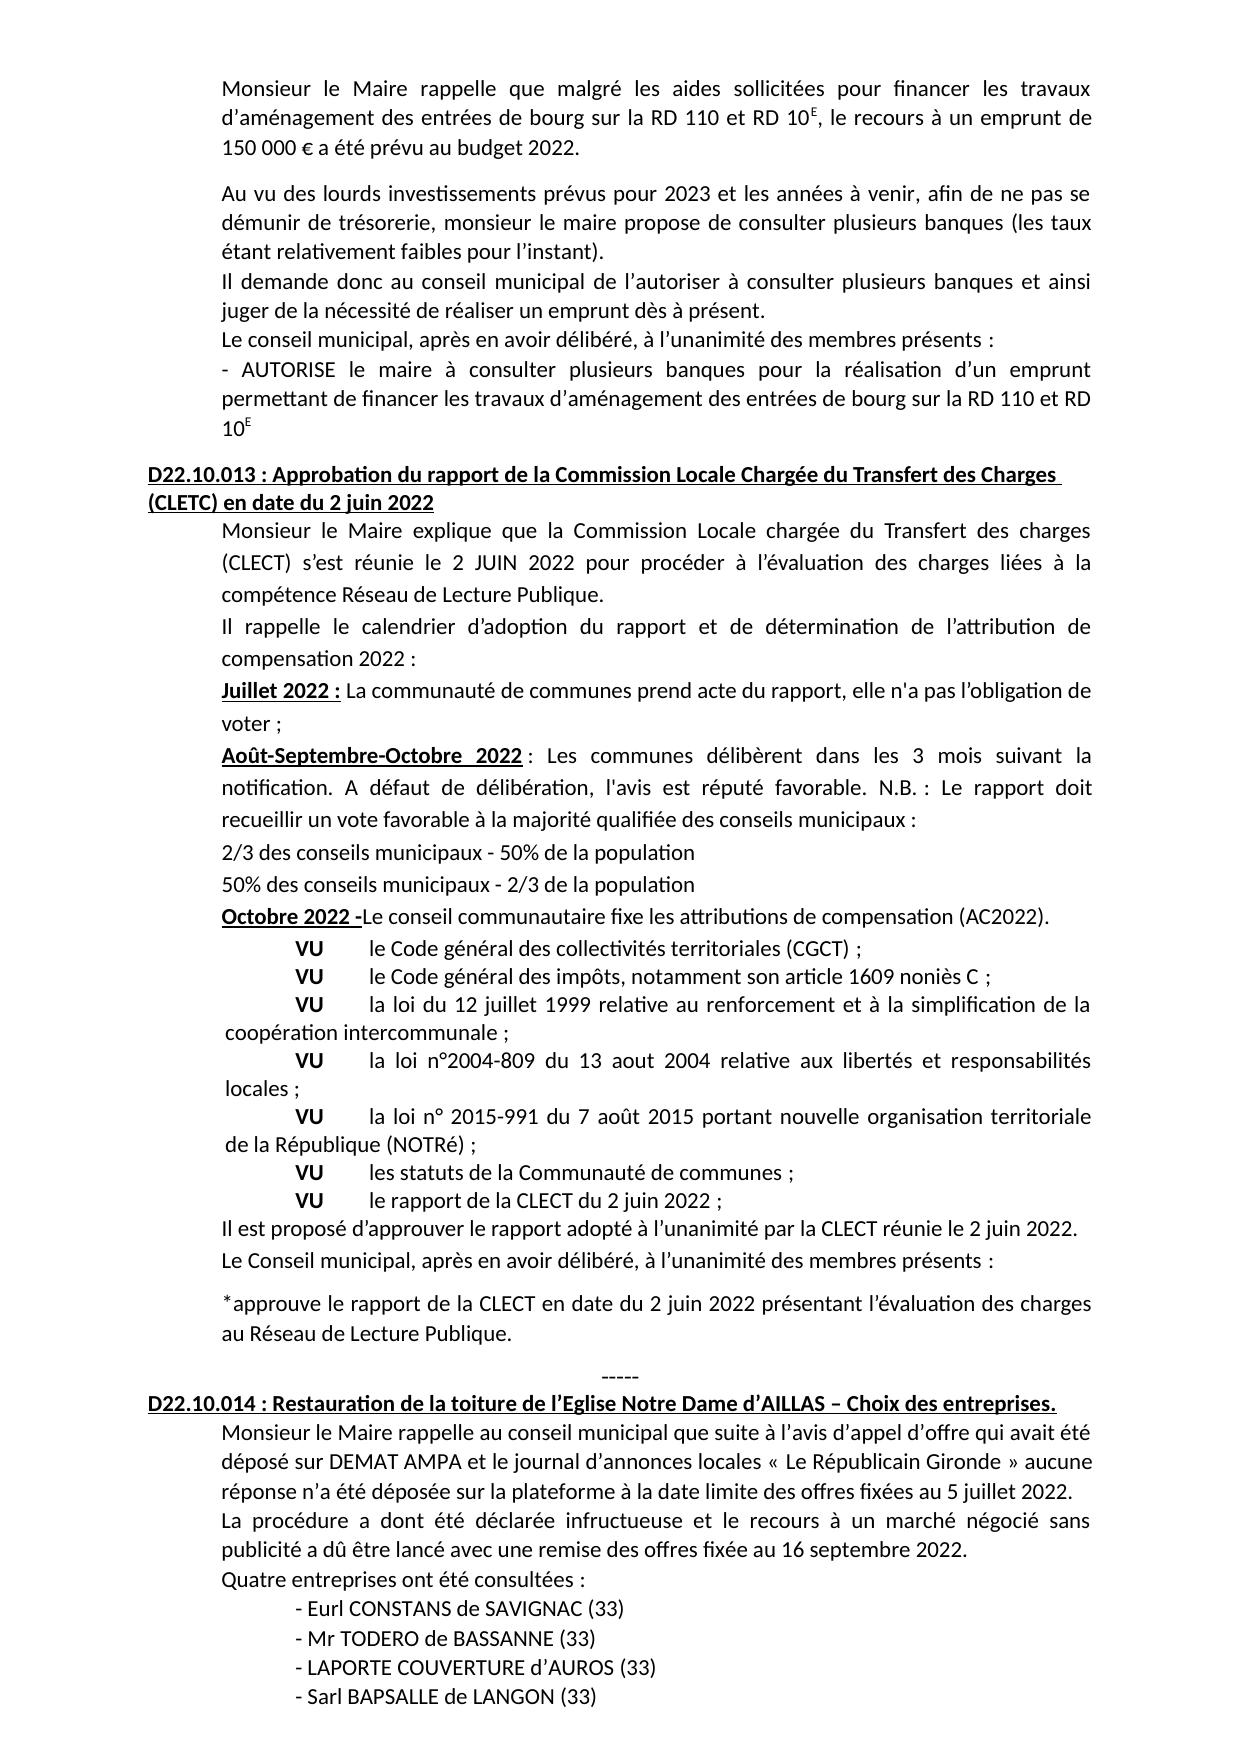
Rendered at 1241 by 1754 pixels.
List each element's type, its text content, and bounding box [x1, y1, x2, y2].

text Le conseil municipal, après en avoir délibéré, à l’unanimité des membres présents : [221, 326, 1093, 353]
text VU le rapport de la CLECT du 2 juin 2022 ; [225, 1186, 1093, 1214]
text La procédure a dont été déclarée infructueuse et le recours à un marché négocié sans publicité a dû être lancé avec une remise des offres fixée au 16 septembre 2022. [221, 1506, 1093, 1563]
text VU la loi n° 2015-991 du 7 août 2015 portant nouvelle organisation territoriale de la République (NOTRé) ; [225, 1102, 1093, 1158]
text VU le Code général des collectivités territoriales (CGCT) ; [225, 934, 1093, 962]
text Quatre entreprises ont été consultées : [221, 1565, 1093, 1593]
text 2/3 des conseils municipaux - 50% de la population [221, 838, 1093, 866]
text Monsieur le Maire rappelle au conseil municipal que suite à l’avis d’appel d’offre qui avait été déposé sur DEMAT AMPA et le journal d’annonces locales « Le Républicain Gironde » aucune réponse n’a été déposée sur la plateforme à la date limite des offres fixées au 5 juillet 2022. [221, 1418, 1093, 1505]
text *approuve le rapport de la CLECT en date du 2 juin 2022 présentant l’évaluation des charges au Réseau de Lecture Publique. [221, 1289, 1093, 1348]
text ----- [148, 1362, 1093, 1389]
text VU la loi n°2004-809 du 13 aout 2004 relative aux libertés et responsabilités locales ; [225, 1046, 1093, 1102]
text Monsieur le Maire rappelle que malgré les aides sollicitées pour financer les travaux d’aménagement des entrées de bourg sur la RD 110 et RD 10E, le recours à un emprunt de 150 000 € a été prévu au budget 2022. [221, 74, 1093, 161]
text D22.10.013 : Approbation du rapport de la Commission Locale Chargée du Transfert des Charges (CLETC) en date du 2 juin 2022 [148, 460, 1093, 516]
text Il est proposé d’approuver le rapport adopté à l’unanimité par la CLECT réunie le 2 juin 2022. [221, 1214, 1093, 1242]
text - Sarl BAPSALLE de LANGON (33) [221, 1682, 1093, 1710]
text Le Conseil municipal, après en avoir délibéré, à l’unanimité des membres présents : [221, 1247, 1093, 1274]
text VU les statuts de la Communauté de communes ; [225, 1158, 1093, 1186]
text Au vu des lourds investissements prévus pour 2023 et les années à venir, afin de ne pas se démunir de trésorerie, monsieur le maire propose de consulter plusieurs banques (les taux étant relativement faibles pour l’instant). [221, 179, 1093, 265]
text Août-Septembre-Octobre 2022 : Les communes délibèrent dans les 3 mois suivant la notification. A défaut de délibération, l'avis est réputé favorable. N.B. : Le rapport doit recueillir un vote favorable à la majorité qualifiée des conseils municipaux : [221, 741, 1093, 833]
text 50% des conseils municipaux - 2/3 de la population [221, 870, 1093, 898]
text - LAPORTE COUVERTURE d’AUROS (33) [221, 1653, 1093, 1681]
text - Mr TODERO de BASSANNE (33) [221, 1624, 1093, 1652]
text Monsieur le Maire explique que la Commission Locale chargée du Transfert des charges (CLECT) s’est réunie le 2 JUIN 2022 pour procéder à l’évaluation des charges liées à la compétence Réseau de Lecture Publique. [221, 516, 1093, 608]
text - AUTORISE le maire à consulter plusieurs banques pour la réalisation d’un emprunt permettant de financer les travaux d’aménagement des entrées de bourg sur la RD 110 et RD 10E [221, 355, 1093, 442]
text VU le Code général des impôts, notamment son article 1609 noniès C ; [225, 962, 1093, 990]
text Juillet 2022 : La communauté de communes prend acte du rapport, elle n'a pas l’obligation de voter ; [221, 677, 1093, 737]
text Il rappelle le calendrier d’adoption du rapport et de détermination de l’attribution de compensation 2022 : [221, 612, 1093, 672]
text Octobre 2022 -Le conseil communautaire fixe les attributions de compensation (AC2022). [221, 902, 1093, 930]
text Il demande donc au conseil municipal de l’autoriser à consulter plusieurs banques et ainsi juger de la nécessité de réaliser un emprunt dès à présent. [221, 267, 1093, 324]
text - Eurl CONSTANS de SAVIGNAC (33) [221, 1594, 1093, 1622]
text D22.10.014 : Restauration de la toiture de l’Eglise Notre Dame d’AILLAS – Choix des entreprises. [148, 1389, 1093, 1417]
text VU la loi du 12 juillet 1999 relative au renforcement et à la simplification de la coopération intercommunale ; [225, 990, 1093, 1046]
